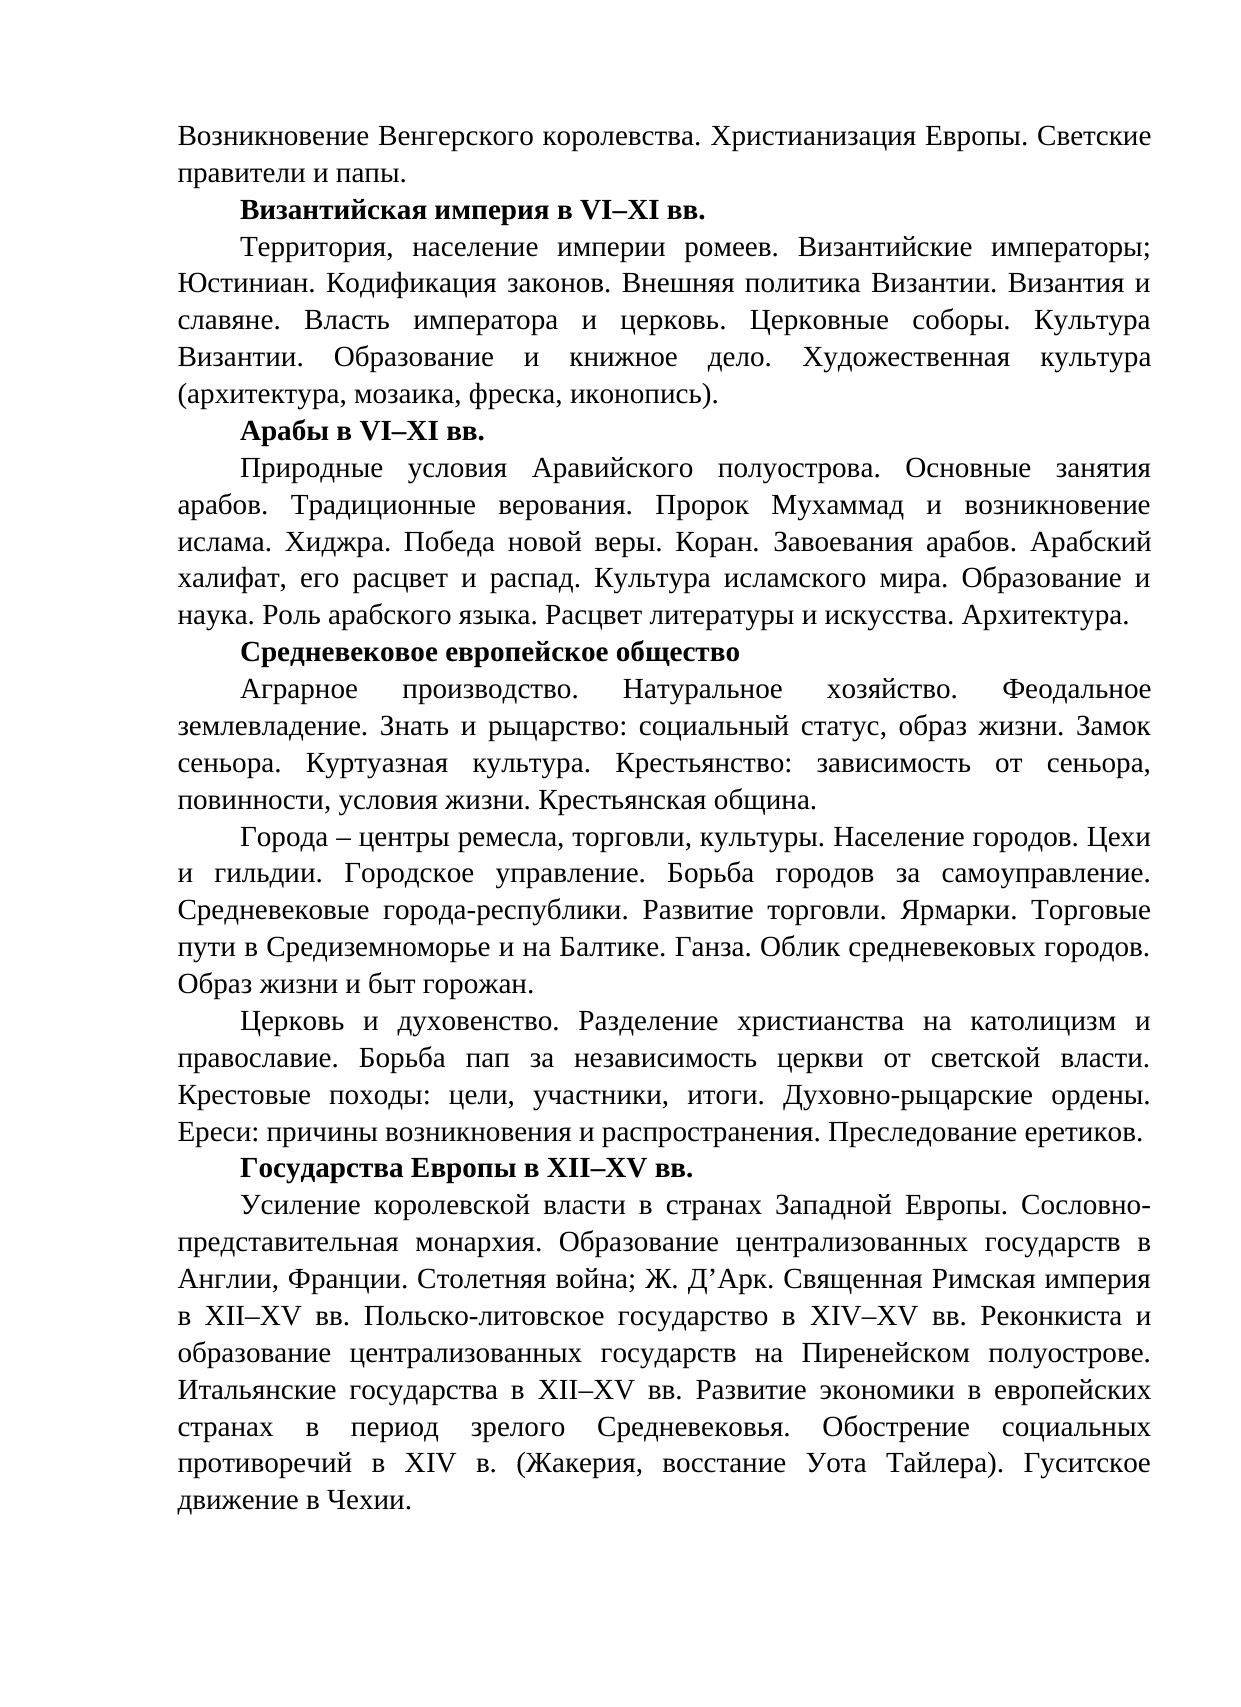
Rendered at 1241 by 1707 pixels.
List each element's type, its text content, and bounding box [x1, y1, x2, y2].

text Усиление королевской власти в странах Западной Европы. Сословно-представительная монархия. Образование централизованных государств в Англии, Франции. Столетняя война; Ж. Д’Арк. Священная Римская империя в ХII–ХV вв. Польско-литовское государство в XIV–XV вв. Реконкиста и образование централизованных государств на Пиренейском полуострове. Итальянские государства в XII–XV вв. Развитие экономики в европейских странах в период зрелого Средневековья. Обострение социальных противоречий в ХIV в. (Жакерия, восстание Уота Тайлера). Гуситское движение в Чехии. [177, 1187, 1152, 1516]
text Государства Европы в ХII–ХV вв. [177, 1151, 1152, 1184]
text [177, 118, 1152, 188]
text Города – центры ремесла, торговли, культуры. Население городов. Цехи и гильдии. Городское управление. Борьба городов за самоуправление. Средневековые города-республики. Развитие торговли. Ярмарки. Торговые пути в Средиземноморье и на Балтике. Ганза. Облик средневековых городов. Образ жизни и быт горожан. [177, 819, 1152, 1000]
text Церковь и духовенство. Разделение христианства на католицизм и православие. Борьба пап за независимость церкви от светской власти. Крестовые походы: цели, участники, итоги. Духовно-рыцарские ордены. Ереси: причины возникновения и распространения. Преследование еретиков. [177, 1003, 1152, 1147]
text Территория, население империи ромеев. Византийские императоры; Юстиниан. Кодификация законов. Внешняя политика Византии. Византия и славяне. Власть императора и церковь. Церковные соборы. Культура Византии. Образование и книжное дело. Художественная культура (архитектура, мозаика, фреска, иконопись). [177, 229, 1152, 410]
text Природные условия Аравийского полуострова. Основные занятия арабов. Традиционные верования. Пророк Мухаммад и возникновение ислама. Хиджра. Победа новой веры. Коран. Завоевания арабов. Арабский халифат, его расцвет и распад. Культура исламского мира. Образование и наука. Роль арабского языка. Расцвет литературы и искусства. Архитектура. [177, 450, 1152, 631]
text Византийская империя в VI–ХI вв. [177, 192, 1152, 225]
text Аграрное производство. Натуральное хозяйство. Феодальное землевладение. Знать и рыцарство: социальный статус, образ жизни. Замок сеньора. Куртуазная культура. Крестьянство: зависимость от сеньора, повинности, условия жизни. Крестьянская община. [177, 671, 1152, 815]
text Арабы в VI–ХI вв. [177, 413, 1152, 447]
text Средневековое европейское общество [177, 634, 1152, 668]
